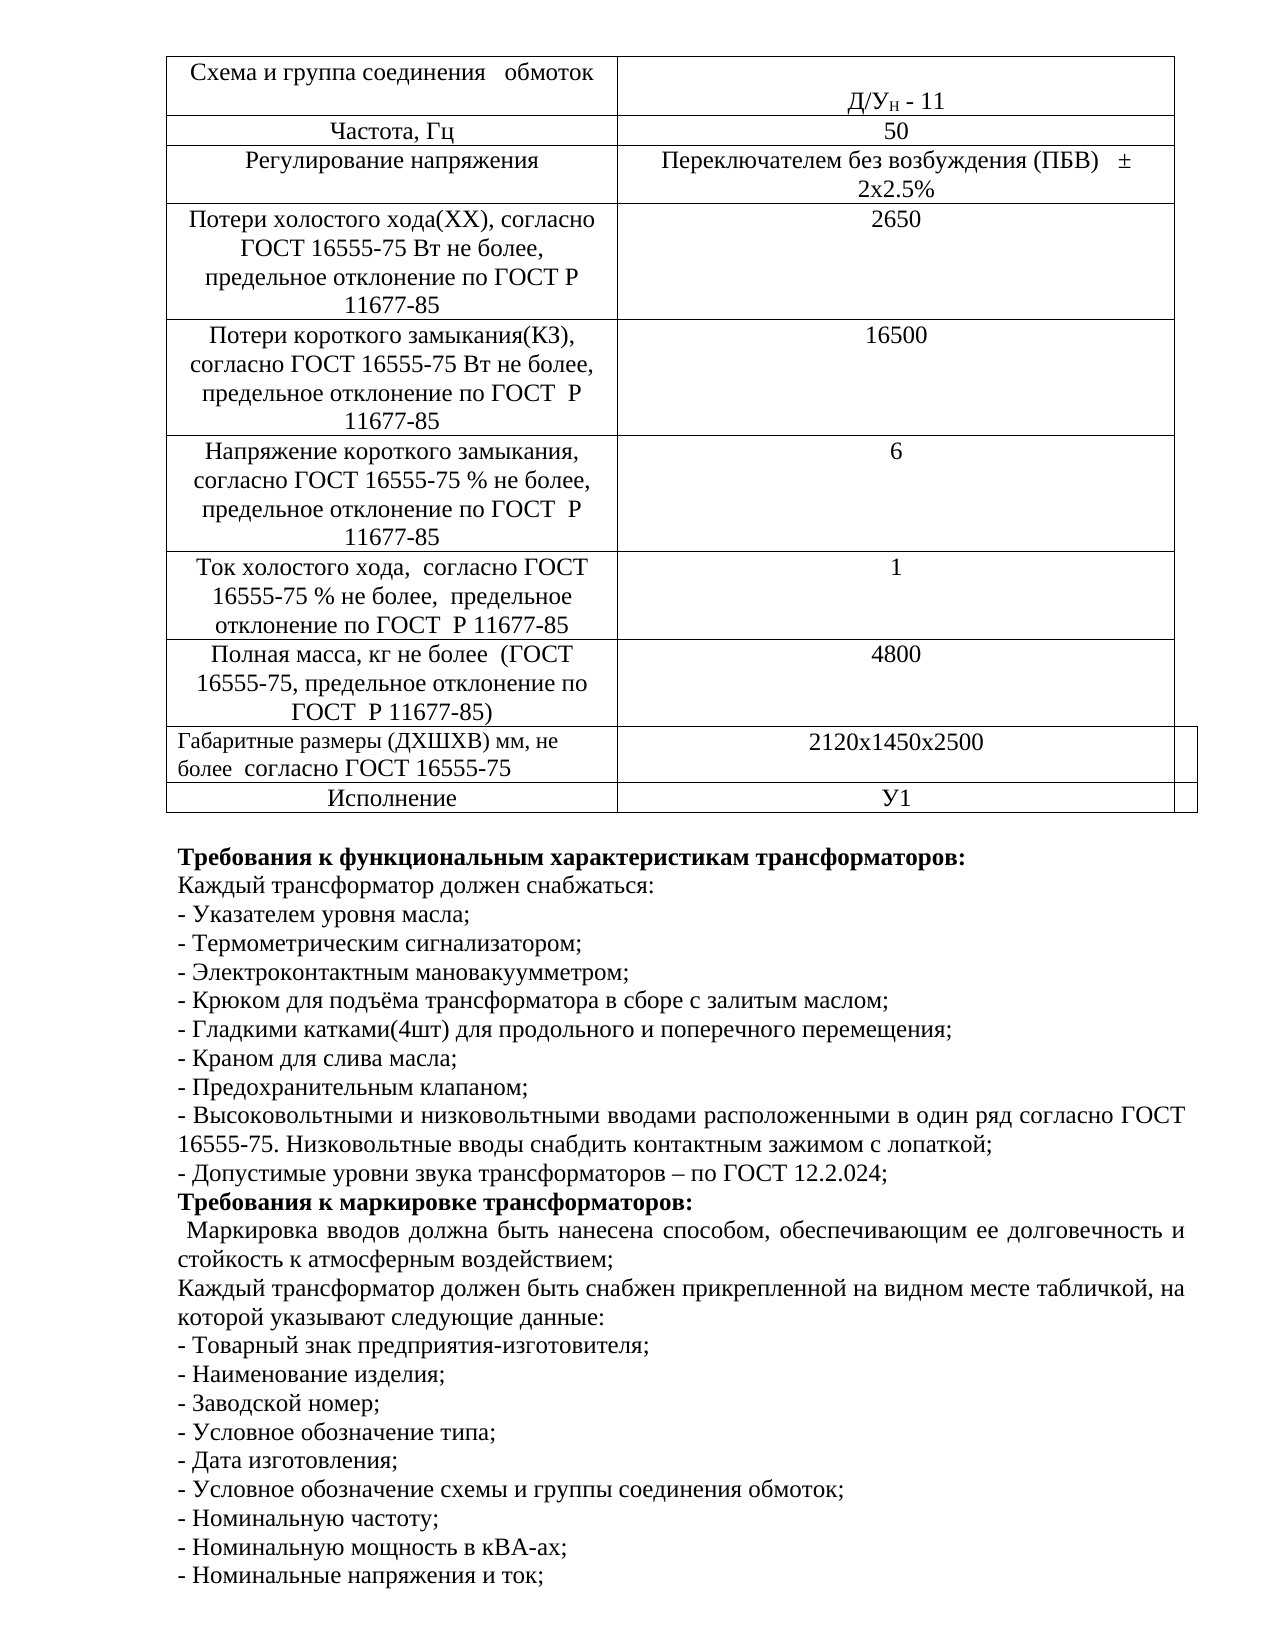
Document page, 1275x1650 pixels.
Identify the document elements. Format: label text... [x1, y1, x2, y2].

text - Номинальную мощность в кВА-ах; [177, 1532, 1186, 1560]
table_cell 6 [618, 436, 1174, 551]
text Требования к маркировке трансформаторов: [177, 1187, 1186, 1215]
table_cell У1 [618, 783, 1174, 812]
text - Краном для слива масла; [177, 1043, 1186, 1072]
text - Указателем уровня масла; [177, 899, 1186, 928]
text - Условное обозначение типа; [177, 1417, 1186, 1445]
table_cell Д/УН - 11 [618, 57, 1174, 115]
table_cell 2650 [618, 204, 1174, 319]
text Маркировка вводов должна быть нанесена способом, обеспечивающим ее долговечность и стойкость к атмосферным воздействием; [177, 1215, 1186, 1273]
text Каждый трансформатор должен снабжаться: [177, 870, 1186, 899]
table_cell Исполнение [167, 783, 617, 812]
text - Номинальную частоту; [177, 1503, 1186, 1532]
table_cell Габаритные размеры (ДХШХВ) мм, не более согласно ГОСТ 16555-75 [167, 727, 617, 782]
text - Допустимые уровни звука трансформаторов – по ГОСТ 12.2.024; [177, 1158, 1186, 1187]
text - Высоковольтными и низковольтными вводами расположенными в один ряд согласно ГОСТ 16555-75. Низковольтные вводы снабдить контактным зажимом с лопаткой; [177, 1100, 1186, 1158]
table_cell Переключателем без возбуждения (ПБВ) ± 2х2.5% [618, 146, 1174, 203]
text Каждый трансформатор должен быть снабжен прикрепленной на видном месте табличкой, на которой указывают следующие данные: [177, 1273, 1186, 1330]
text - Наименование изделия; [177, 1359, 1186, 1388]
table_cell 1 [618, 552, 1174, 638]
text - Дата изготовления; [177, 1445, 1186, 1474]
text - Предохранительным клапаном; [177, 1072, 1186, 1100]
text - Заводской номер; [177, 1388, 1186, 1417]
text - Гладкими катками(4шт) для продольного и поперечного перемещения; [177, 1014, 1186, 1043]
table_cell Напряжение короткого замыкания, согласно ГОСТ 16555-75 % не более, предельное отклонение по ГОСТ Р 11677-85 [167, 436, 617, 551]
table_cell Потери короткого замыкания(КЗ), согласно ГОСТ 16555-75 Вт не более, предельное отклонение по ГОСТ Р 11677-85 [167, 320, 617, 435]
table_cell [1175, 783, 1197, 812]
text - Условное обозначение схемы и группы соединения обмоток; [177, 1474, 1186, 1503]
text Требования к функциональным характеристикам трансформаторов: [177, 842, 1186, 870]
table_cell 16500 [618, 320, 1174, 435]
table_cell 2120х1450х2500 [618, 727, 1174, 782]
text - Номинальные напряжения и ток; [177, 1560, 1186, 1589]
table_cell Ток холостого хода, согласно ГОСТ 16555-75 % не более, предельное отклонение по ГОСТ Р 11677-85 [167, 552, 617, 638]
table_cell 50 [618, 116, 1174, 144]
table_cell Полная масса, кг не более (ГОСТ 16555-75, предельное отклонение по ГОСТ Р 11677-85) [167, 640, 617, 726]
text - Термометрическим сигнализатором; [177, 928, 1186, 957]
table_cell Схема и группа соединения обмоток [167, 57, 617, 115]
table_cell Потери холостого хода(ХХ), согласно ГОСТ 16555-75 Вт не более, предельное отклонение по ГОСТ Р 11677-85 [167, 204, 617, 319]
table_cell Частота, Гц [167, 116, 617, 144]
table_cell 4800 [618, 640, 1174, 726]
table_cell Регулирование напряжения [167, 146, 617, 203]
text - Крюком для подъёма трансформатора в сборе с залитым маслом; [177, 985, 1186, 1014]
text - Электроконтактным мановакуумметром; [177, 957, 1186, 985]
text - Товарный знак предприятия-изготовителя; [177, 1330, 1186, 1359]
table_cell [1175, 727, 1197, 782]
